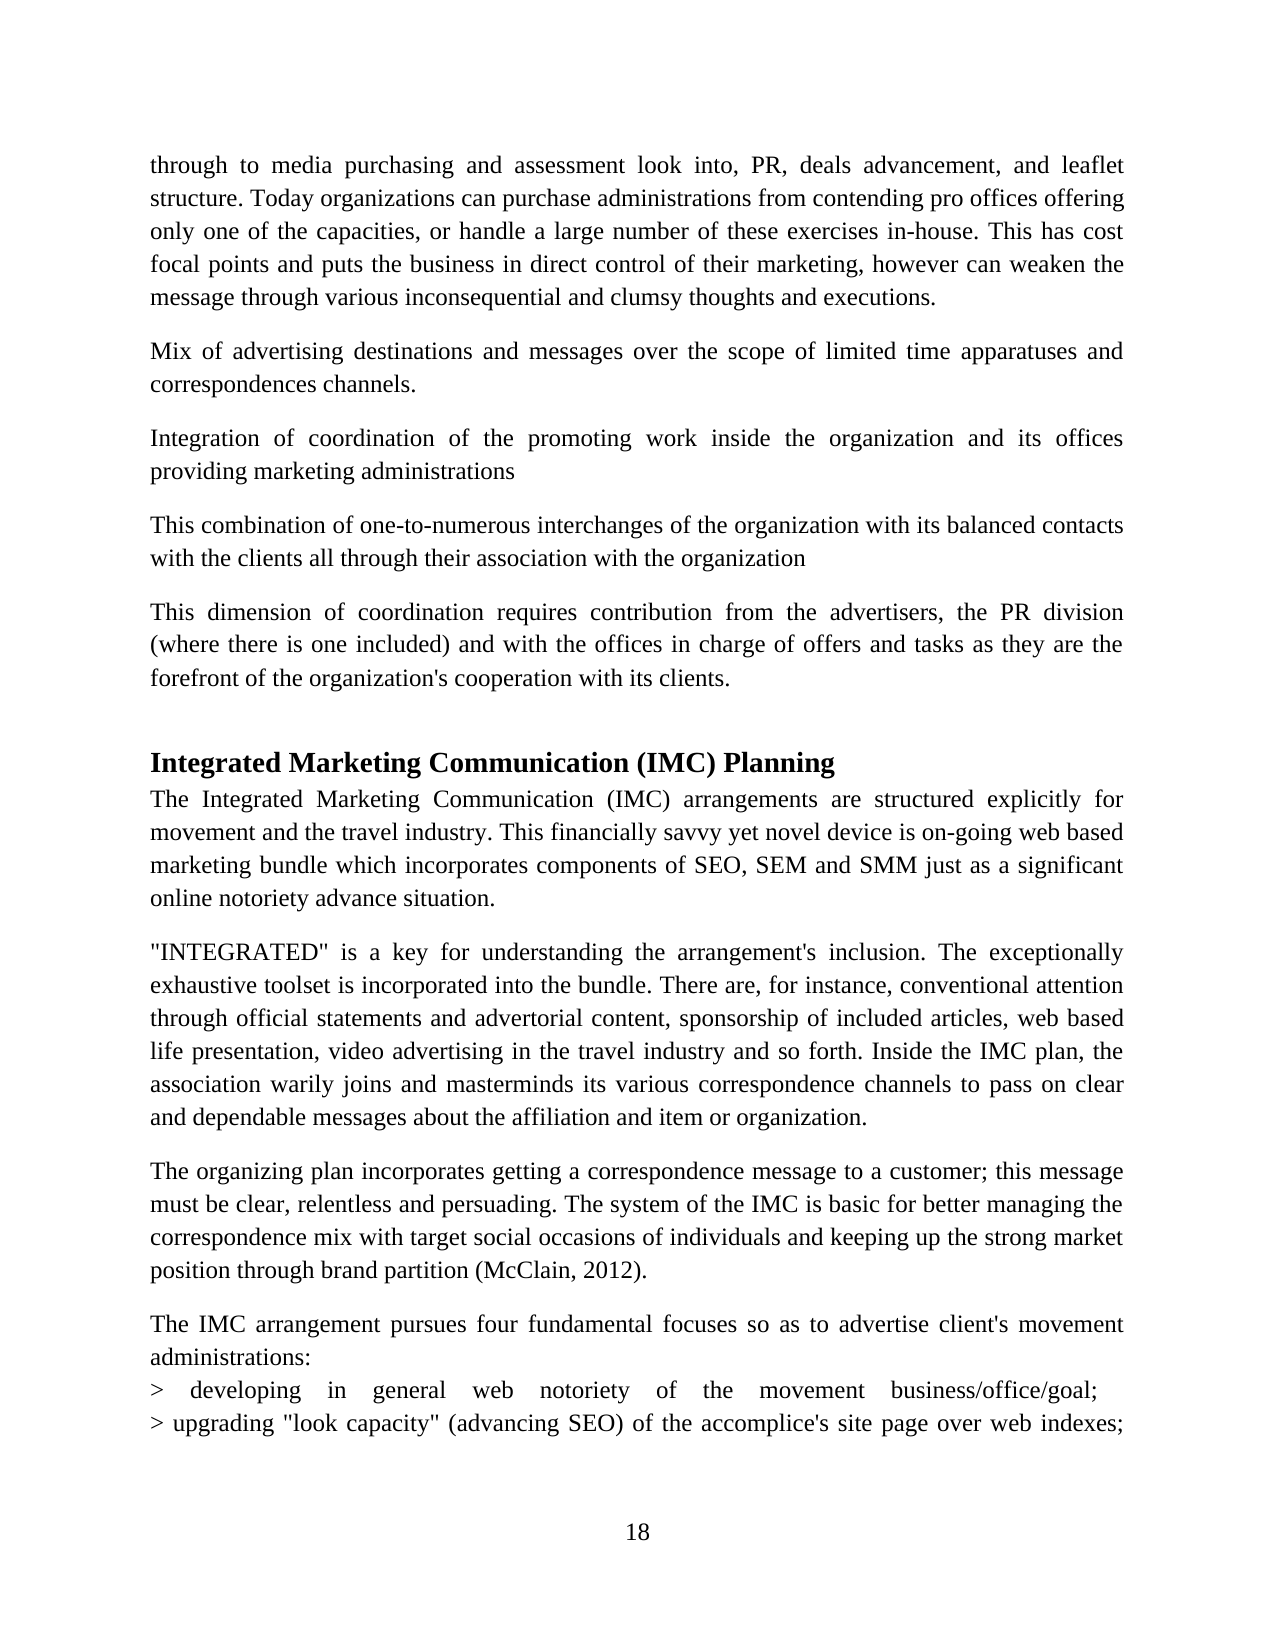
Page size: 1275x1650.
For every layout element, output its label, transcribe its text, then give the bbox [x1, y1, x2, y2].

text Mix of advertising destinations and messages over the scope of limited time apparatuses and correspondences channels. [150, 336, 1125, 398]
text The organizing plan incorporates getting a correspondence message to a customer; this message must be clear, relentless and persuading. The system of the IMC is basic for better managing the correspondence mix with target social occasions of individuals and keeping up the strong market position through brand partition (McClain, 2012). [150, 1156, 1125, 1284]
text This combination of one-to-numerous interchanges of the organization with its balanced contacts with the clients all through their association with the organization [150, 510, 1125, 571]
subtitle Integrated Marketing Communication (IMC) Planning [150, 746, 1125, 779]
text The Integrated Marketing Communication (IMC) arrangements are structured explicitly for movement and the travel industry. This financially savvy yet novel device is on-going web based marketing bundle which incorporates components of SEO, SEM and SMM just as a significant online notoriety advance situation. [150, 784, 1125, 912]
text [150, 150, 1125, 311]
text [150, 1309, 1125, 1437]
text "INTEGRATED" is a key for understanding the arrangement's inclusion. The exceptionally exhaustive toolset is incorporated into the bundle. There are, for instance, conventional attention through official statements and advertorial content, sponsorship of included articles, web based life presentation, video advertising in the travel industry and so forth. Inside the IMC plan, the association warily joins and masterminds its various correspondence channels to pass on clear and dependable messages about the affiliation and item or organization. [150, 937, 1125, 1131]
text This dimension of coordination requires contribution from the advertisers, the PR division (where there is one included) and with the offices in charge of offers and tasks as they are the forefront of the organization's cooperation with its clients. [150, 597, 1125, 691]
text Integration of coordination of the promoting work inside the organization and its offices providing marketing administrations [150, 423, 1125, 484]
